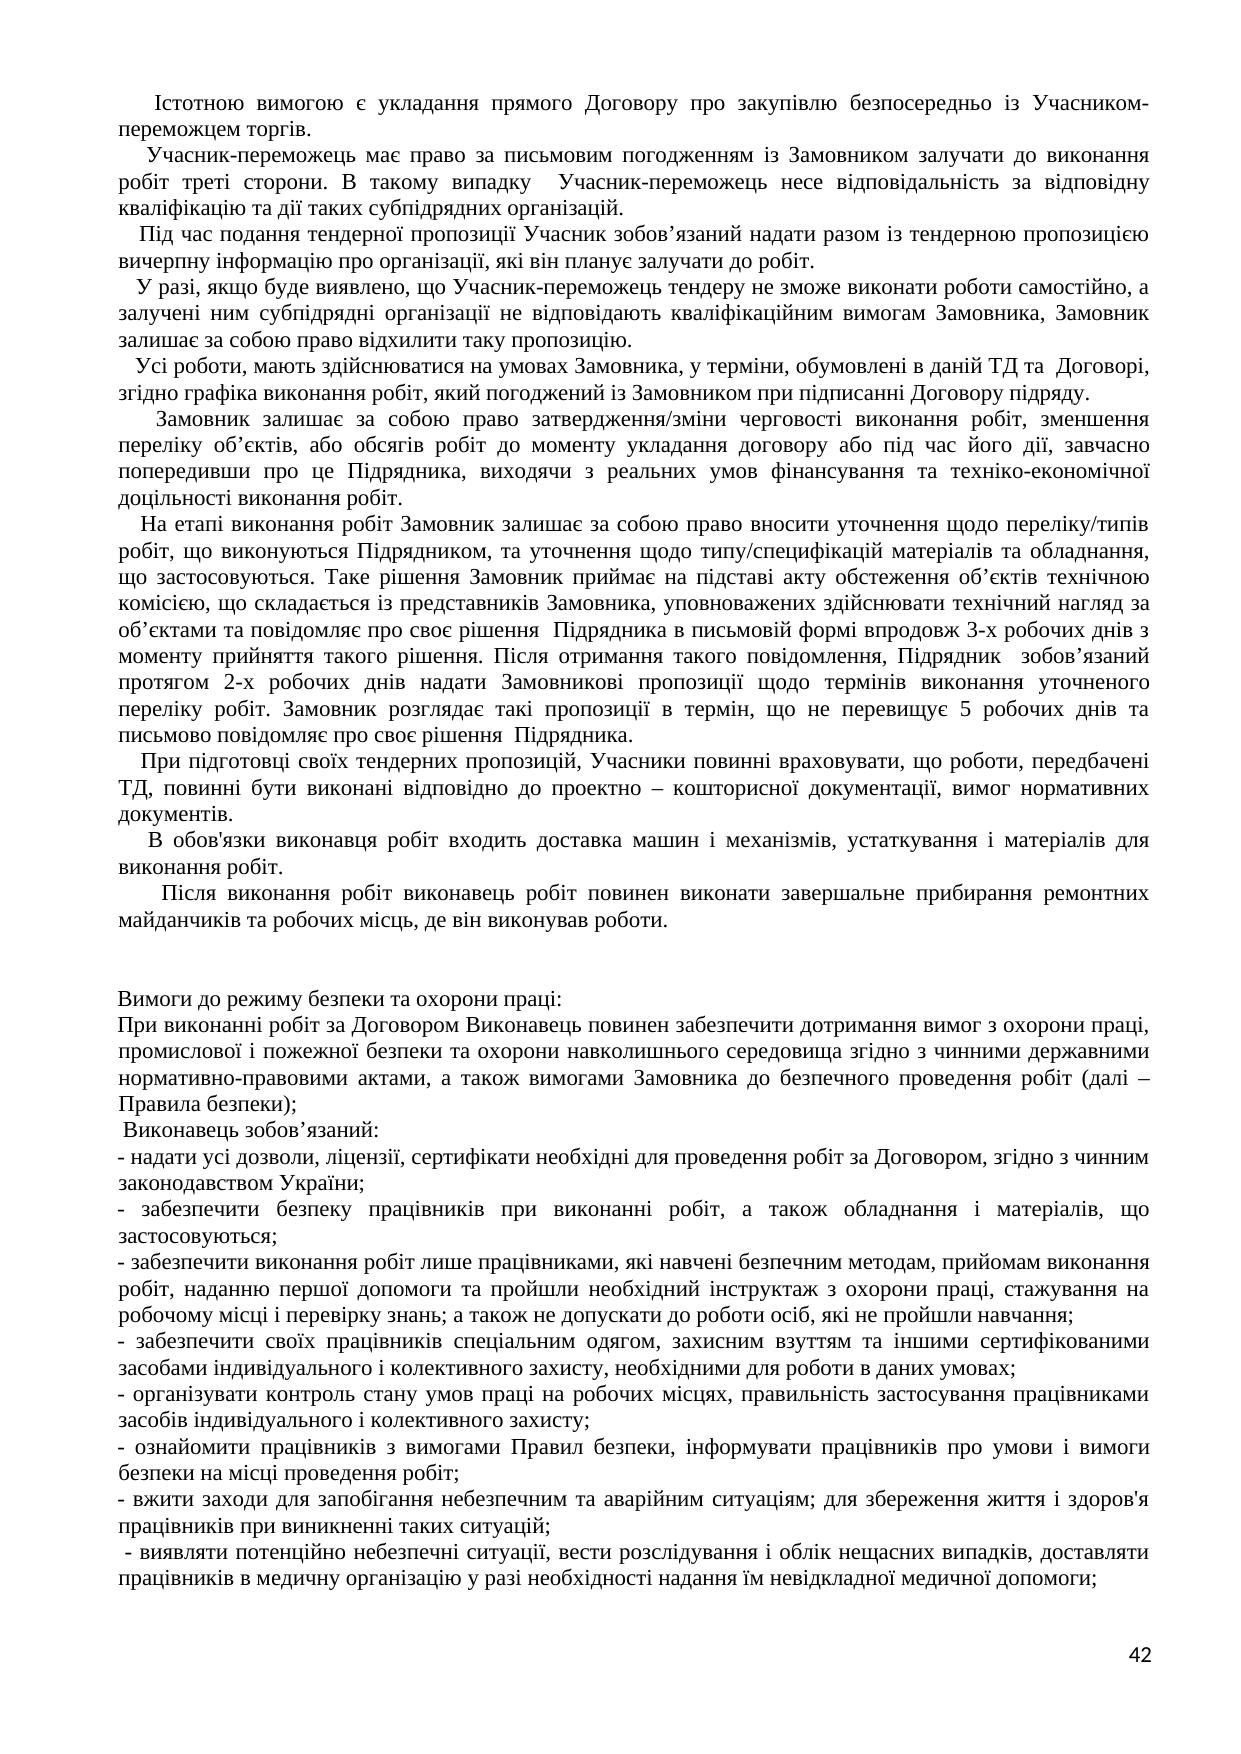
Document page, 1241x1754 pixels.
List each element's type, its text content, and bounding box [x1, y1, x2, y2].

text - забезпечити своїх працівників спеціальним одягом, захисним взуттям та іншими сертифікованими засобами індивідуального і колективного захисту, необхідними для роботи в даних умовах; [117, 1327, 1152, 1380]
text Істотною вимогою є укладання прямого Договору про закупівлю безпосередньо із Учасником-переможцем торгів. [117, 89, 1152, 141]
text - надати усі дозволи, ліцензії, сертифікати необхідні для проведення робіт за Договором, згідно з чинним законодавством України; [117, 1143, 1152, 1196]
text - виявляти потенційно небезпечні ситуації, вести розслідування і облік нещасних випадків, доставляти працівників в медичну організацію у разі необхідності надання їм невідкладної медичної допомоги; [117, 1538, 1152, 1591]
text На етапі виконання робіт Замовник залишає за собою право вносити уточнення щодо переліку/типів робіт, що виконуються Підрядником, та уточнення щодо типу/специфікацій матеріалів та обладнання, що застосовуються. Таке рішення Замовник приймає на підставі акту обстеження об’єктів технічною комісією, що складається із представників Замовника, уповноважених здійснювати технічний нагляд за об’єктами та повідомляє про своє рішення Підрядника в письмовій формі впродовж 3-х робочих днів з моменту прийняття такого рішення. Після отримання такого повідомлення, Підрядник зобов’язаний протягом 2-х робочих днів надати Замовникові пропозиції щодо термінів виконання уточненого переліку робіт. Замовник розглядає такі пропозиції в термін, що не перевищує 5 робочих днів та письмово повідомляє про своє рішення Підрядника. [117, 510, 1152, 747]
text - вжити заходи для запобігання небезпечним та аварійним ситуаціям; для збереження життя і здоров'я працівників при виникненні таких ситуацій; [117, 1485, 1152, 1538]
text При підготовці своїх тендерних пропозицій, Учасники повинні враховувати, що роботи, передбачені ТД, повинні бути виконані відповідно до проектно – кошторисної документації, вимог нормативних документів. [117, 747, 1152, 827]
text Під час подання тендерної пропозиції Учасник зобов’язаний надати разом із тендерною пропозицією вичерпну інформацію про організації, які він планує залучати до робіт. [117, 220, 1152, 273]
text - забезпечити безпеку працівників при виконанні робіт, а також обладнання і матеріалів, що застосовуються; [117, 1196, 1152, 1248]
text У разі, якщо буде виявлено, що Учасник-переможець тендеру не зможе виконати роботи самостійно, а залучені ним субпідрядні організації не відповідають кваліфікаційним вимогам Замовника, Замовник залишає за собою право відхилити таку пропозицію. [117, 273, 1152, 352]
text - забезпечити виконання робіт лише працівниками, які навчені безпечним методам, прийомам виконання робіт, наданню першої допомоги та пройшли необхідний інструктаж з охорони праці, стажування на робочому місці і перевірку знань; а також не допускати до роботи осіб, які не пройшли навчання; [117, 1248, 1152, 1327]
text Після виконання робіт виконавець робіт повинен виконати завершальне прибирання ремонтних майданчиків та робочих місць, де він виконував роботи. [117, 879, 1152, 932]
text Виконавець зобов’язаний: [117, 1116, 1152, 1143]
text - ознайомити працівників з вимогами Правил безпеки, інформувати працівників про умови і вимоги безпеки на місці проведення робіт; [117, 1433, 1152, 1485]
text В обов'язки виконавця робіт входить доставка машин і механізмів, устаткування і матеріалів для виконання робіт. [117, 827, 1152, 879]
text Замовник залишає за собою право затвердження/зміни черговості виконання робіт, зменшення переліку об’єктів, aбо обсягів робіт до моменту укладання договору або під час його дії, завчасно попередивши про це Підрядника, виходячи з реальних умов фінансування та техніко-економічної доцільності виконання робіт. [117, 405, 1152, 510]
text Усі роботи, мають здійснюватися на умовах Замовника, у терміни, обумовлені в даній ТД та Договорі, згідно графіка виконання робіт, який погоджений із Замовником при підписанні Договору підряду. [117, 352, 1152, 405]
text При виконанні робіт за Договором Виконавець повинен забезпечити дотримання вимог з охорони праці, промислової і пожежної безпеки та охорони навколишнього середовища згідно з чинними державними нормативно-правовими актами, а також вимогами Замовника до безпечного проведення робіт (далі – Правила безпеки); [117, 1011, 1152, 1116]
text - організувати контроль стану умов праці на робочих місцях, правильність застосування працівниками засобів індивідуального і колективного захисту; [117, 1380, 1152, 1433]
text Учасник-переможець має право за письмовим погодженням із Замовником залучати до виконання робіт треті сторони. В такому випадку Учасник-переможець несе відповідальність за відповідну кваліфікацію та дії таких субпідрядних організацій. [117, 141, 1152, 220]
text Вимоги до режиму безпеки та охорони праці: [117, 985, 1152, 1011]
